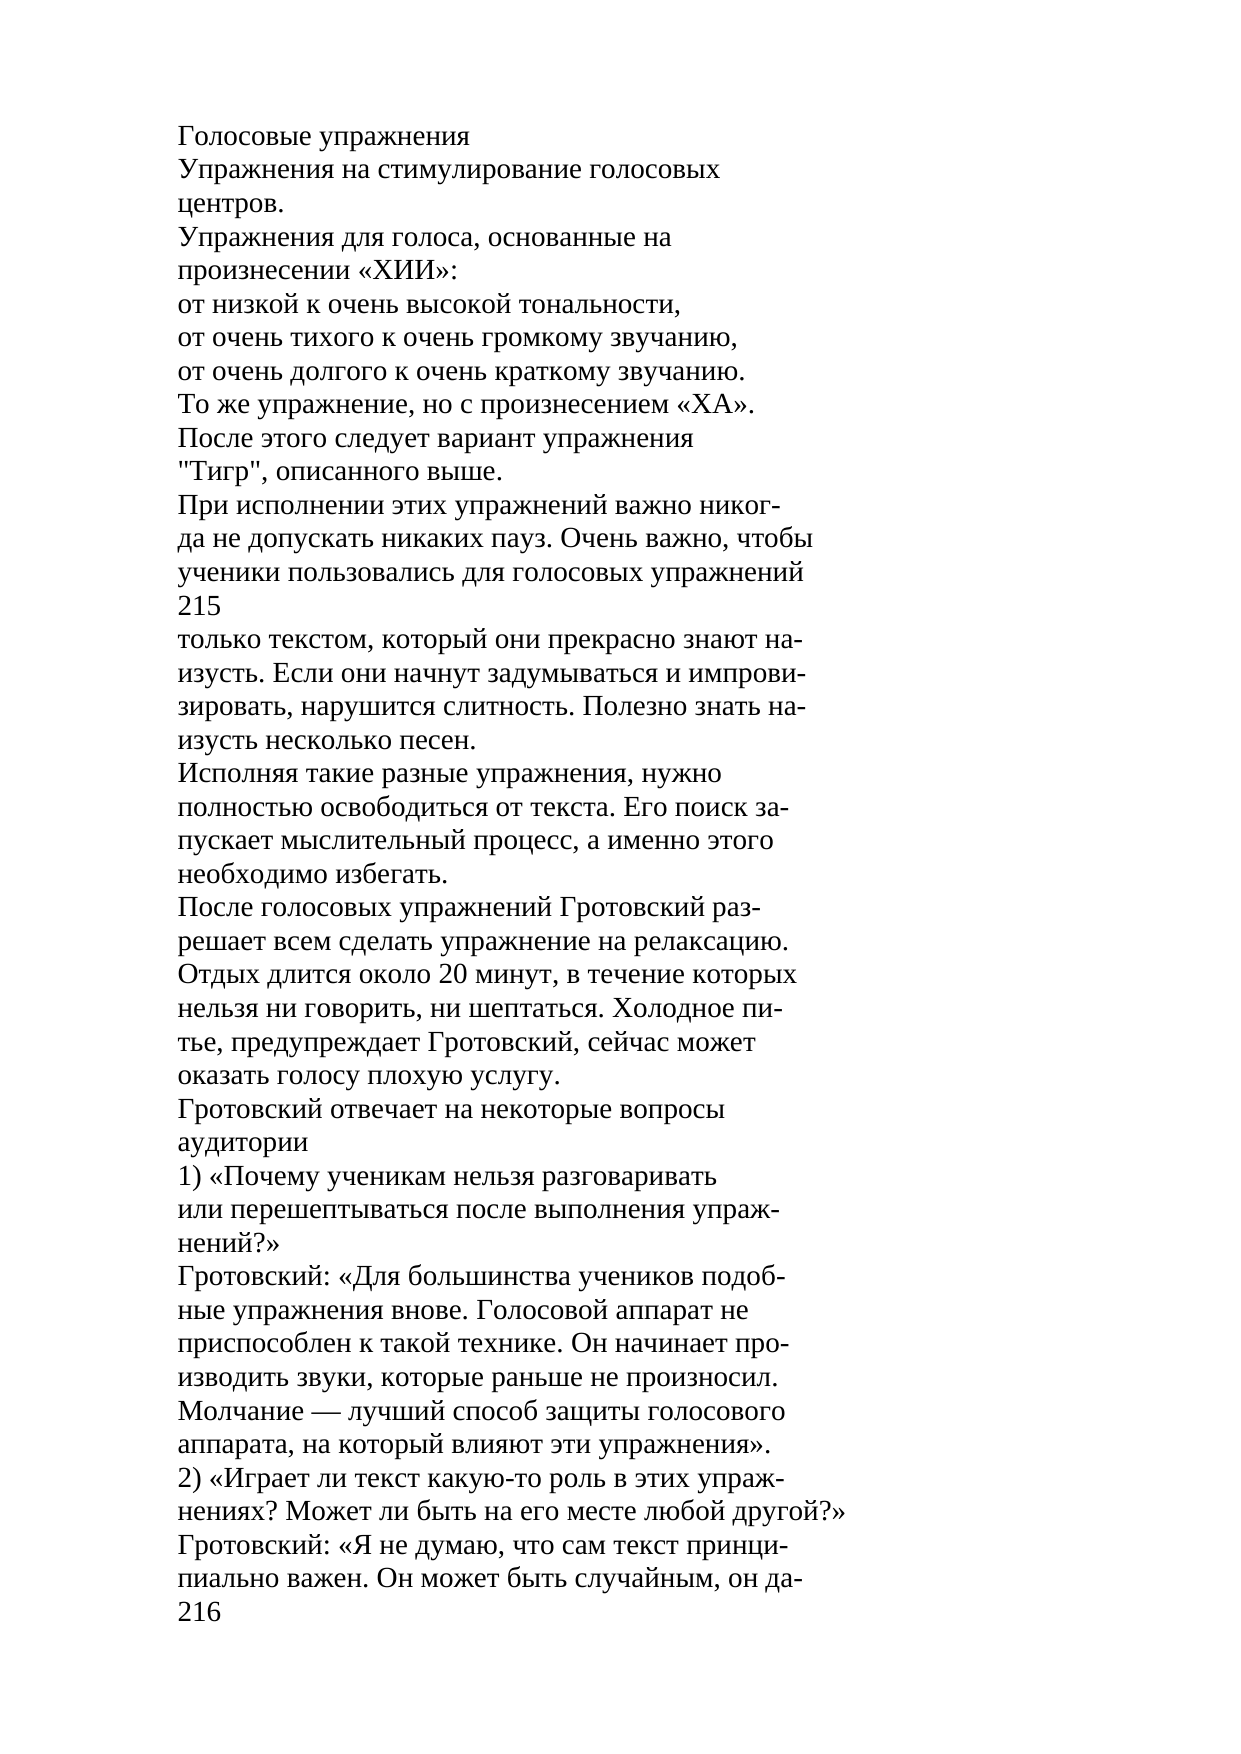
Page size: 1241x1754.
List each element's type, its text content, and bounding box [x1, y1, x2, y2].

text "Тигр", описанного выше. [177, 453, 1152, 487]
text тье, предупреждает Гротовский, сейчас может [177, 1024, 1152, 1057]
text Исполняя такие разные упражнения, нужно [177, 755, 1152, 789]
text ученики пользовались для голосовых упражнений [177, 554, 1152, 588]
text ные упражнения внове. Голосовой аппарат не [177, 1292, 1152, 1326]
text 216 [177, 1594, 1152, 1627]
text Отдых длится около 20 минут, в течение которых [177, 957, 1152, 990]
text нениях? Может ли быть на его месте любой другой?» [177, 1493, 1152, 1527]
text пускает мыслительный процесс, а именно этого [177, 822, 1152, 856]
text Упражнения на стимулирование голосовых [177, 152, 1152, 185]
text После голосовых упражнений Гротовский раз- [177, 889, 1152, 923]
text 1) «Почему ученикам нельзя разговаривать [177, 1158, 1152, 1191]
text Молчание — лучший способ защиты голосового [177, 1393, 1152, 1426]
text от низкой к очень высокой тональности, [177, 286, 1152, 319]
text Гротовский: «Для большинства учеников подоб- [177, 1258, 1152, 1292]
text полностью освободиться от текста. Его поиск за- [177, 789, 1152, 822]
text Упражнения для голоса, основанные на [177, 219, 1152, 252]
text 215 [177, 588, 1152, 621]
text да не допускать никаких пауз. Очень важно, чтобы [177, 521, 1152, 554]
text пиально важен. Он может быть случайным, он да- [177, 1560, 1152, 1594]
text Голосовые упражнения [177, 118, 1152, 152]
text приспособлен к такой технике. Он начинает про- [177, 1326, 1152, 1359]
text При исполнении этих упражнений важно никог- [177, 487, 1152, 521]
text от очень долгого к очень краткому звучанию. [177, 353, 1152, 386]
text нельзя ни говорить, ни шептаться. Холодное пи- [177, 990, 1152, 1024]
text решает всем сделать упражнение на релаксацию. [177, 923, 1152, 957]
text только текстом, который они прекрасно знают на- [177, 621, 1152, 655]
text центров. [177, 185, 1152, 219]
text Гротовский: «Я не думаю, что сам текст принци- [177, 1527, 1152, 1560]
text аппарата, на который влияют эти упражнения». [177, 1426, 1152, 1460]
text То же упражнение, но с произнесением «ХА». [177, 386, 1152, 420]
text аудитории [177, 1124, 1152, 1158]
text от очень тихого к очень громкому звучанию, [177, 319, 1152, 353]
text или перешептываться после выполнения упраж- [177, 1191, 1152, 1225]
text оказать голосу плохую услугу. [177, 1057, 1152, 1091]
text После этого следует вариант упражнения [177, 420, 1152, 453]
text 2) «Играет ли текст какую-то роль в этих упраж- [177, 1460, 1152, 1493]
text зировать, нарушится слитность. Полезно знать на- [177, 688, 1152, 722]
text необходимо избегать. [177, 856, 1152, 889]
text изусть. Если они начнут задумываться и импрови- [177, 655, 1152, 688]
text Гротовский отвечает на некоторые вопросы [177, 1091, 1152, 1124]
text изусть несколько песен. [177, 722, 1152, 755]
text нений?» [177, 1225, 1152, 1258]
text произнесении «ХИИ»: [177, 252, 1152, 286]
text изводить звуки, которые раньше не произносил. [177, 1359, 1152, 1393]
